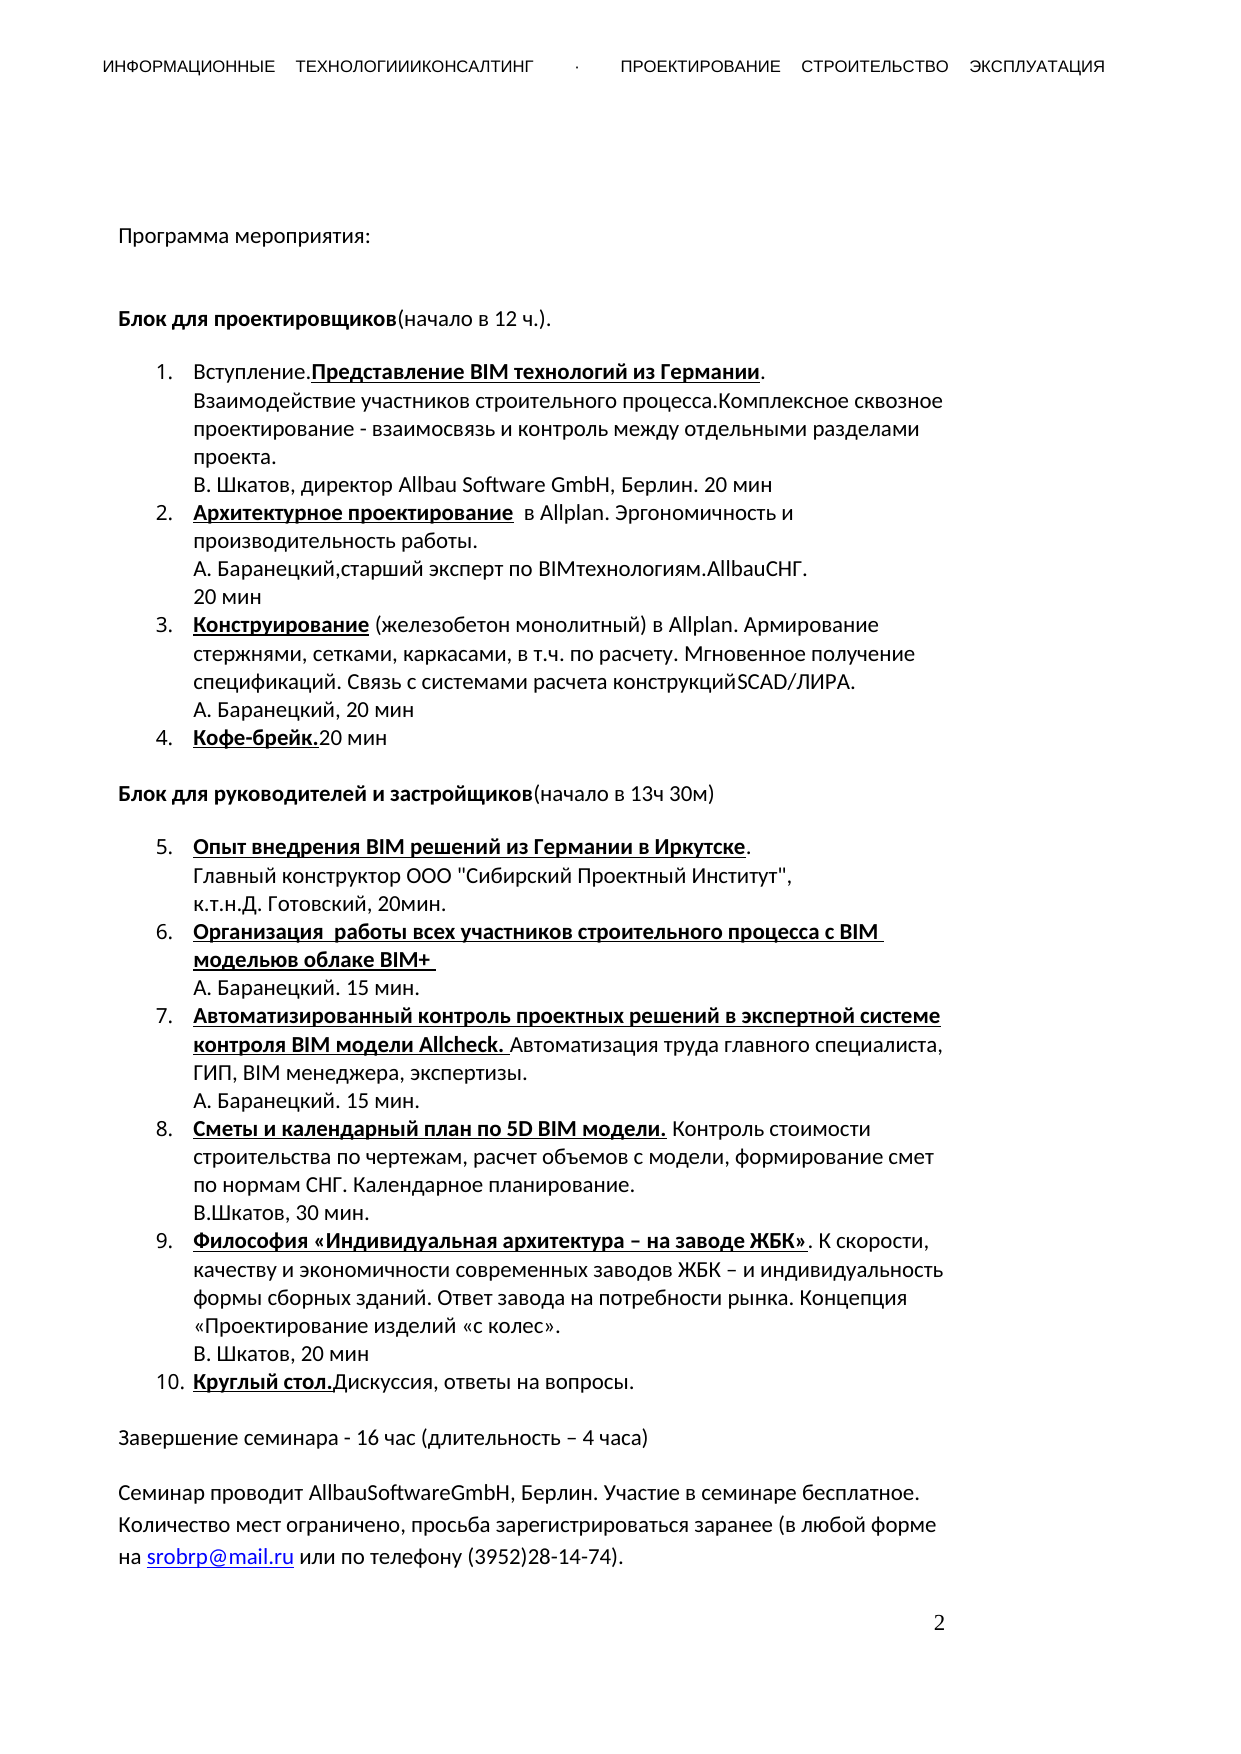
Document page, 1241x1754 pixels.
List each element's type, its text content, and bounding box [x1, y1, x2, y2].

list Кофе-брейк.20 мин [156, 723, 945, 751]
text Взаимодействие участников строительного процесса.Комплексное сквозное проектирование - взаимосвязь и контроль между отдельными разделами проекта. В. Шкатов, директор Allbau Software GmbH, Берлин. 20 мин [193, 386, 945, 498]
text Блок для проектировщиков(начало в 12 ч.). [118, 304, 945, 332]
list Вступление.Представление BIM технологий из Германии. [156, 357, 945, 386]
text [118, 222, 945, 249]
list Опыт внедрения BIM решений из Германии в Иркутске. Главный конструктор ООО "Сибирский Проектный Институт", к.т.н.Д. Готовский, 20мин. [156, 832, 945, 917]
text Блок для руководителей и застройщиков(начало в 13ч 30м) [118, 779, 945, 807]
list Автоматизированный контроль проектных решений в экспертной системе контроля BIM модели Allcheck. Автоматизация труда главного специалиста, ГИП, BIM менеджера, экспертизы. А. Баранецкий. 15 мин. [156, 1001, 945, 1114]
list Круглый стол.Дискуссия, ответы на вопросы. [156, 1367, 945, 1395]
list Архитектурное проектирование в Allplan. Эргономичность и производительность работы. А. Баранецкий,старший эксперт по BIMтехнологиям.AllbauСНГ. 20 мин [156, 498, 945, 610]
list Философия «Индивидуальная архитектура – на заводе ЖБК». К скорости, качеству и экономичности современных заводов ЖБК – и индивидуальность формы сборных зданий. Ответ завода на потребности рынка. Концепция «Проектирование изделий «с колес». В. Шкатов, 20 мин [156, 1226, 945, 1367]
list Конструирование (железобетон монолитный) в Allplan. Армирование стержнями, сетками, каркасами, в т.ч. по расчету. Мгновенное получение спецификаций. Связь с системами расчета конструкцийSCAD/ЛИРА. А. Баранецкий, 20 мин [156, 610, 945, 723]
list Организация работы всех участников строительного процесса с BIM модельюв облаке BIM+ А. Баранецкий. 15 мин. [156, 917, 945, 1001]
text Завершение семинара - 16 час (длительность – 4 часа) [118, 1423, 945, 1451]
list Сметы и календарный план по 5D BIM модели. Контроль стоимости строительства по чертежам, расчет объемов с модели, формирование смет по нормам СНГ. Календарное планирование. В.Шкатов, 30 мин. [156, 1114, 945, 1226]
text Семинар проводит AllbauSoftwareGmbH, Берлин. Участие в семинаре бесплатное. Количество мест ограничено, просьба зарегистрироваться заранее (в любой форме на srobrp@mail.ru или по телефону (3952)28-14-74). [118, 1478, 945, 1570]
